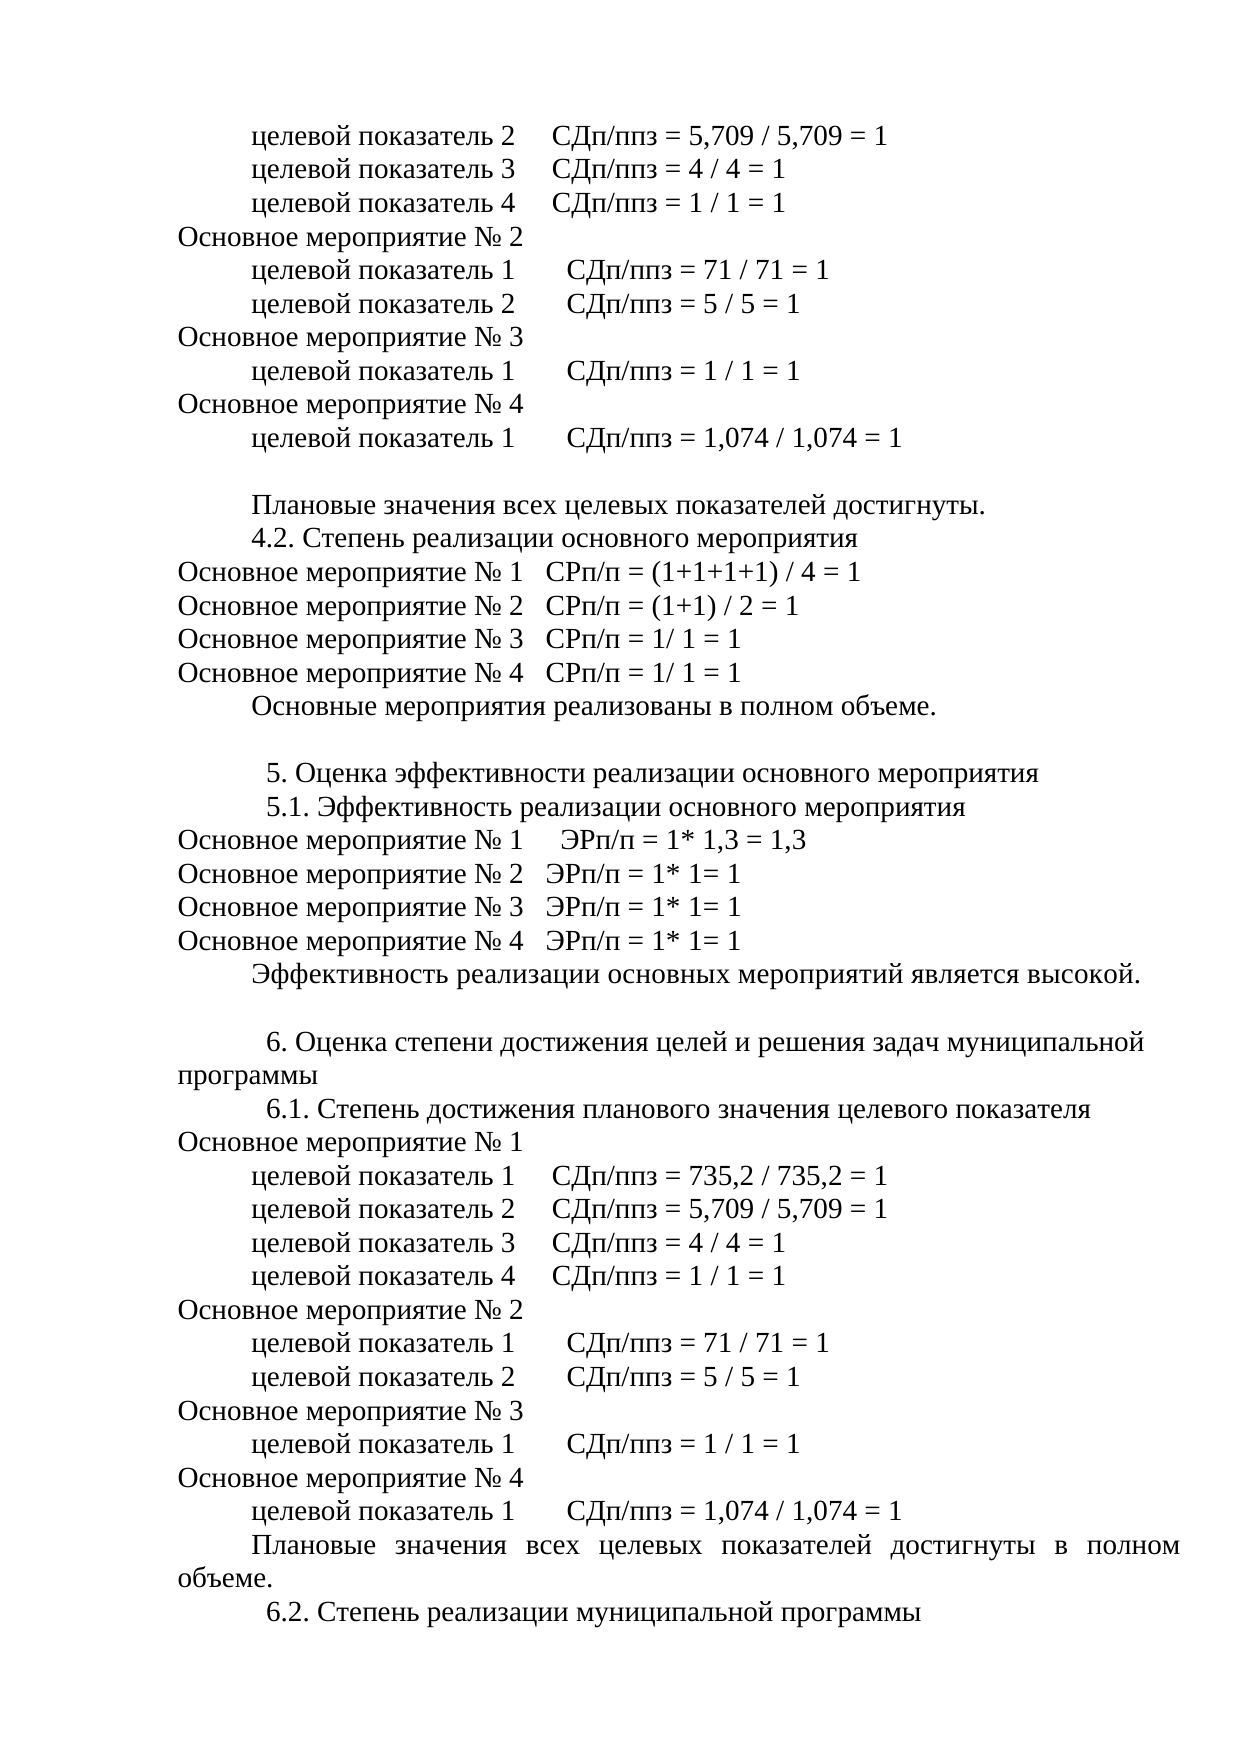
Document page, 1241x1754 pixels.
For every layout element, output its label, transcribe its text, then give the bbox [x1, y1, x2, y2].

text Основное мероприятие № 3 [177, 1393, 1181, 1426]
text целевой показатель 1 СДп/ппз = 1 / 1 = 1 [177, 353, 1181, 386]
text целевой показатель 2 СДп/ппз = 5 / 5 = 1 [177, 286, 1181, 319]
text целевой показатель 1 СДп/ппз = 735,2 / 735,2 = 1 [177, 1158, 1181, 1191]
text 4.2. Степень реализации основного мероприятия [177, 521, 1181, 554]
text целевой показатель 3 СДп/ппз = 4 / 4 = 1 [177, 1225, 1181, 1258]
text Плановые значения всех целевых показателей достигнуты. [177, 487, 1181, 521]
text 5.1. Эффективность реализации основного мероприятия [177, 789, 1181, 822]
text целевой показатель 4 СДп/ппз = 1 / 1 = 1 [177, 1258, 1181, 1292]
text целевой показатель 4 СДп/ппз = 1 / 1 = 1 [177, 185, 1181, 219]
text целевой показатель 2 СДп/ппз = 5,709 / 5,709 = 1 [177, 118, 1181, 152]
text целевой показатель 1 СДп/ппз = 1 / 1 = 1 [177, 1426, 1181, 1460]
text целевой показатель 3 СДп/ппз = 4 / 4 = 1 [177, 152, 1181, 185]
text Основное мероприятие № 4 СРп/п = 1/ 1 = 1 [177, 655, 1181, 688]
text Основное мероприятие № 3 [177, 319, 1181, 353]
text 6.2. Степень реализации муниципальной программы [177, 1594, 1181, 1627]
text 6.1. Степень достижения планового значения целевого показателя [177, 1091, 1181, 1124]
text Основное мероприятие № 3 ЭРп/п = 1* 1= 1 [177, 889, 1181, 923]
text Основное мероприятие № 3 СРп/п = 1/ 1 = 1 [177, 621, 1181, 655]
text Основное мероприятие № 2 ЭРп/п = 1* 1= 1 [177, 856, 1181, 889]
text целевой показатель 2 СДп/ппз = 5 / 5 = 1 [177, 1359, 1181, 1393]
text Эффективность реализации основных мероприятий является высокой. [177, 957, 1181, 990]
text Основное мероприятие № 1 [177, 1124, 1181, 1158]
text 6. Оценка степени достижения целей и решения задач муниципальной программы [177, 1024, 1181, 1091]
text целевой показатель 1 СДп/ппз = 1,074 / 1,074 = 1 [177, 1493, 1181, 1527]
text Основное мероприятие № 2 [177, 1292, 1181, 1326]
text 5. Оценка эффективности реализации основного мероприятия [177, 755, 1181, 789]
text целевой показатель 1 СДп/ппз = 71 / 71 = 1 [177, 252, 1181, 286]
text Основные мероприятия реализованы в полном объеме. [177, 688, 1181, 722]
text Основное мероприятие № 4 [177, 1460, 1181, 1493]
text Основное мероприятие № 1 ЭРп/п = 1* 1,3 = 1,3 [177, 822, 1181, 856]
text Плановые значения всех целевых показателей достигнуты в полном объеме. [177, 1527, 1181, 1594]
text Основное мероприятие № 1 СРп/п = (1+1+1+1) / 4 = 1 [177, 554, 1181, 588]
text целевой показатель 1 СДп/ппз = 71 / 71 = 1 [177, 1326, 1181, 1359]
text целевой показатель 2 СДп/ппз = 5,709 / 5,709 = 1 [177, 1191, 1181, 1225]
text Основное мероприятие № 4 [177, 386, 1181, 420]
text целевой показатель 1 СДп/ппз = 1,074 / 1,074 = 1 [177, 420, 1181, 453]
text Основное мероприятие № 2 [177, 219, 1181, 252]
text Основное мероприятие № 2 СРп/п = (1+1) / 2 = 1 [177, 588, 1181, 621]
text Основное мероприятие № 4 ЭРп/п = 1* 1= 1 [177, 923, 1181, 957]
